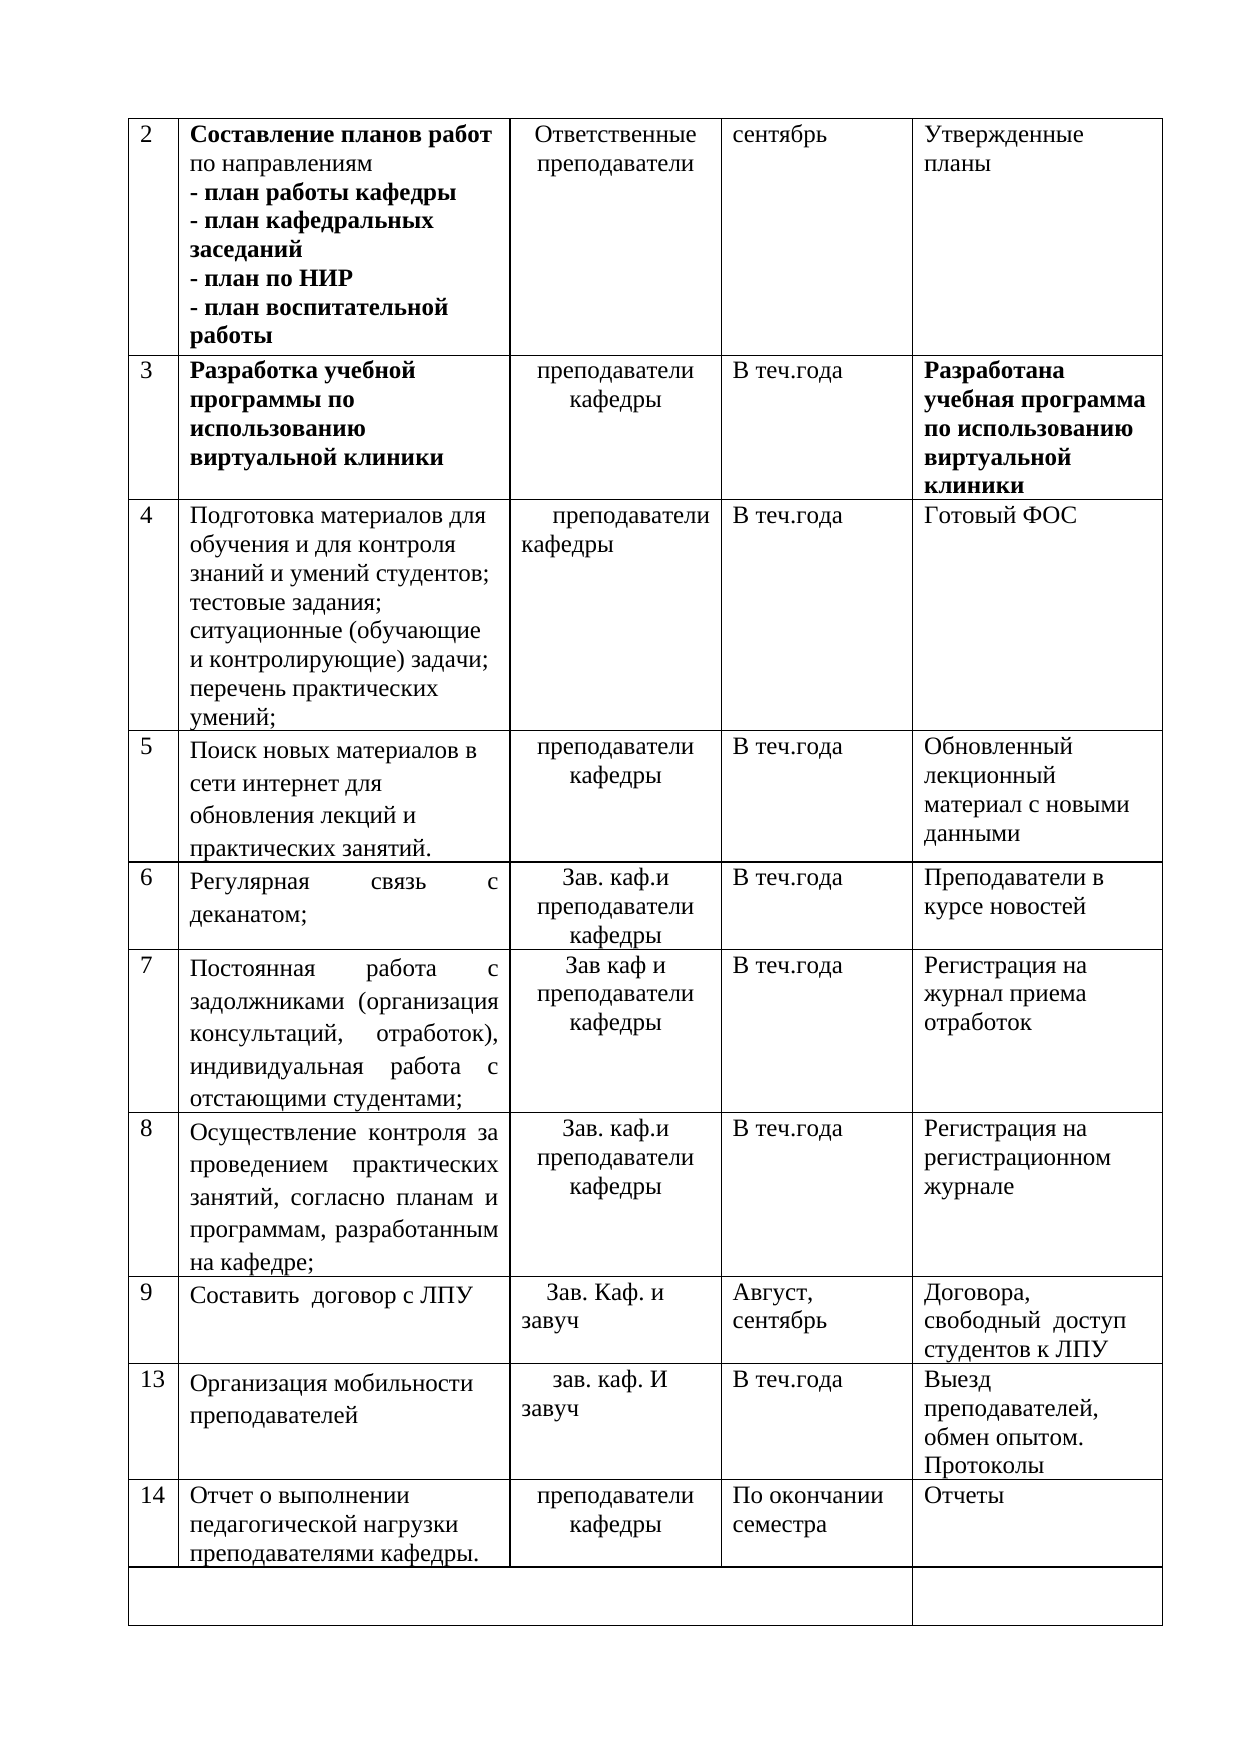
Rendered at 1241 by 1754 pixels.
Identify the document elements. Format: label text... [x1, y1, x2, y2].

table_cell 6 [129, 863, 178, 949]
table_cell Разработана учебная программа по использованию виртуальной клиники [913, 356, 1162, 499]
table_cell Преподаватели в курсе новостей [913, 863, 1162, 949]
table_cell Обновленный лекционный материал с новыми данными [913, 731, 1162, 861]
table_cell Подготовка материалов для обучения и для контроля знаний и умений студентов; тестовые задания; ситуационные (обучающие и контролирующие) задачи; перечень практических умений; [179, 500, 509, 730]
table_cell Готовый ФОС [913, 500, 1162, 730]
table_cell преподаватели кафедры [511, 356, 721, 499]
table_cell преподаватели кафедры [511, 1480, 721, 1566]
table_cell преподаватели кафедры [511, 731, 721, 861]
table_cell 5 [129, 731, 178, 861]
table_cell В теч.года [722, 863, 912, 949]
table_cell Постоянная работа с задолжниками (организация консультаций, отработок), индивидуальная работа с отстающими студентами; [179, 950, 509, 1112]
table_cell По окончании семестра [722, 1480, 912, 1566]
table_cell 13 [129, 1364, 178, 1479]
table_cell Отчет о выполнении педагогической нагрузки преподавателями кафедры. [179, 1480, 509, 1566]
table_cell В теч.года [722, 500, 912, 730]
table_cell Зав каф и преподаватели кафедры [511, 950, 721, 1112]
table_cell В теч.года [722, 950, 912, 1112]
table_cell Регистрация на регистрационном журнале [913, 1113, 1162, 1276]
table_cell 8 [129, 1113, 178, 1276]
table_cell Поиск новых материалов в сети интернет для обновления лекций и практических занятий. [179, 731, 509, 861]
table_cell Выезд преподавателей, обмен опытом. Протоколы [913, 1364, 1162, 1479]
table_cell В теч.года [722, 731, 912, 861]
table_cell Август, сентябрь [722, 1277, 912, 1363]
table_cell сентябрь [722, 119, 912, 354]
table_cell Регистрация на журнал приема отработок [913, 950, 1162, 1112]
table_cell Договора, свободный доступ студентов к ЛПУ [913, 1277, 1162, 1363]
table_cell Ответственные преподаватели [511, 119, 721, 354]
table_cell Составить договор с ЛПУ [179, 1277, 509, 1363]
table_cell зав. каф. И завуч [511, 1364, 721, 1479]
table_cell Осуществление контроля за проведением практических занятий, согласно планам и программам, разработанным на кафедре; [179, 1113, 509, 1276]
table_cell Утвержденные планы [913, 119, 1162, 354]
table_cell Зав. каф.и преподаватели кафедры [511, 1113, 721, 1276]
table_cell Отчеты [913, 1480, 1162, 1566]
table_cell 14 [129, 1480, 178, 1566]
table_cell 4 [129, 500, 178, 730]
table_cell Организация мобильности преподавателей [179, 1364, 509, 1479]
table_cell [913, 1568, 1162, 1625]
table_cell Разработка учебной программы по использованию виртуальной клиники [179, 356, 509, 499]
table_cell 2 [129, 119, 178, 354]
table_cell преподаватели кафедры [511, 500, 721, 730]
table_cell Зав. Каф. и завуч [511, 1277, 721, 1363]
table_cell 3 [129, 356, 178, 499]
table_cell 9 [129, 1277, 178, 1363]
table_cell Зав. каф.и преподаватели кафедры [511, 863, 721, 949]
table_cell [129, 1568, 912, 1625]
table_cell Регулярная связь с деканатом; [179, 863, 509, 949]
table_cell Составление планов работ по направлениям - план работы кафедры - план кафедральных заседаний - план по НИР - план воспитательной работы [179, 119, 509, 354]
table_cell В теч.года [722, 1113, 912, 1276]
table_cell В теч.года [722, 356, 912, 499]
table_cell В теч.года [722, 1364, 912, 1479]
table_cell 7 [129, 950, 178, 1112]
